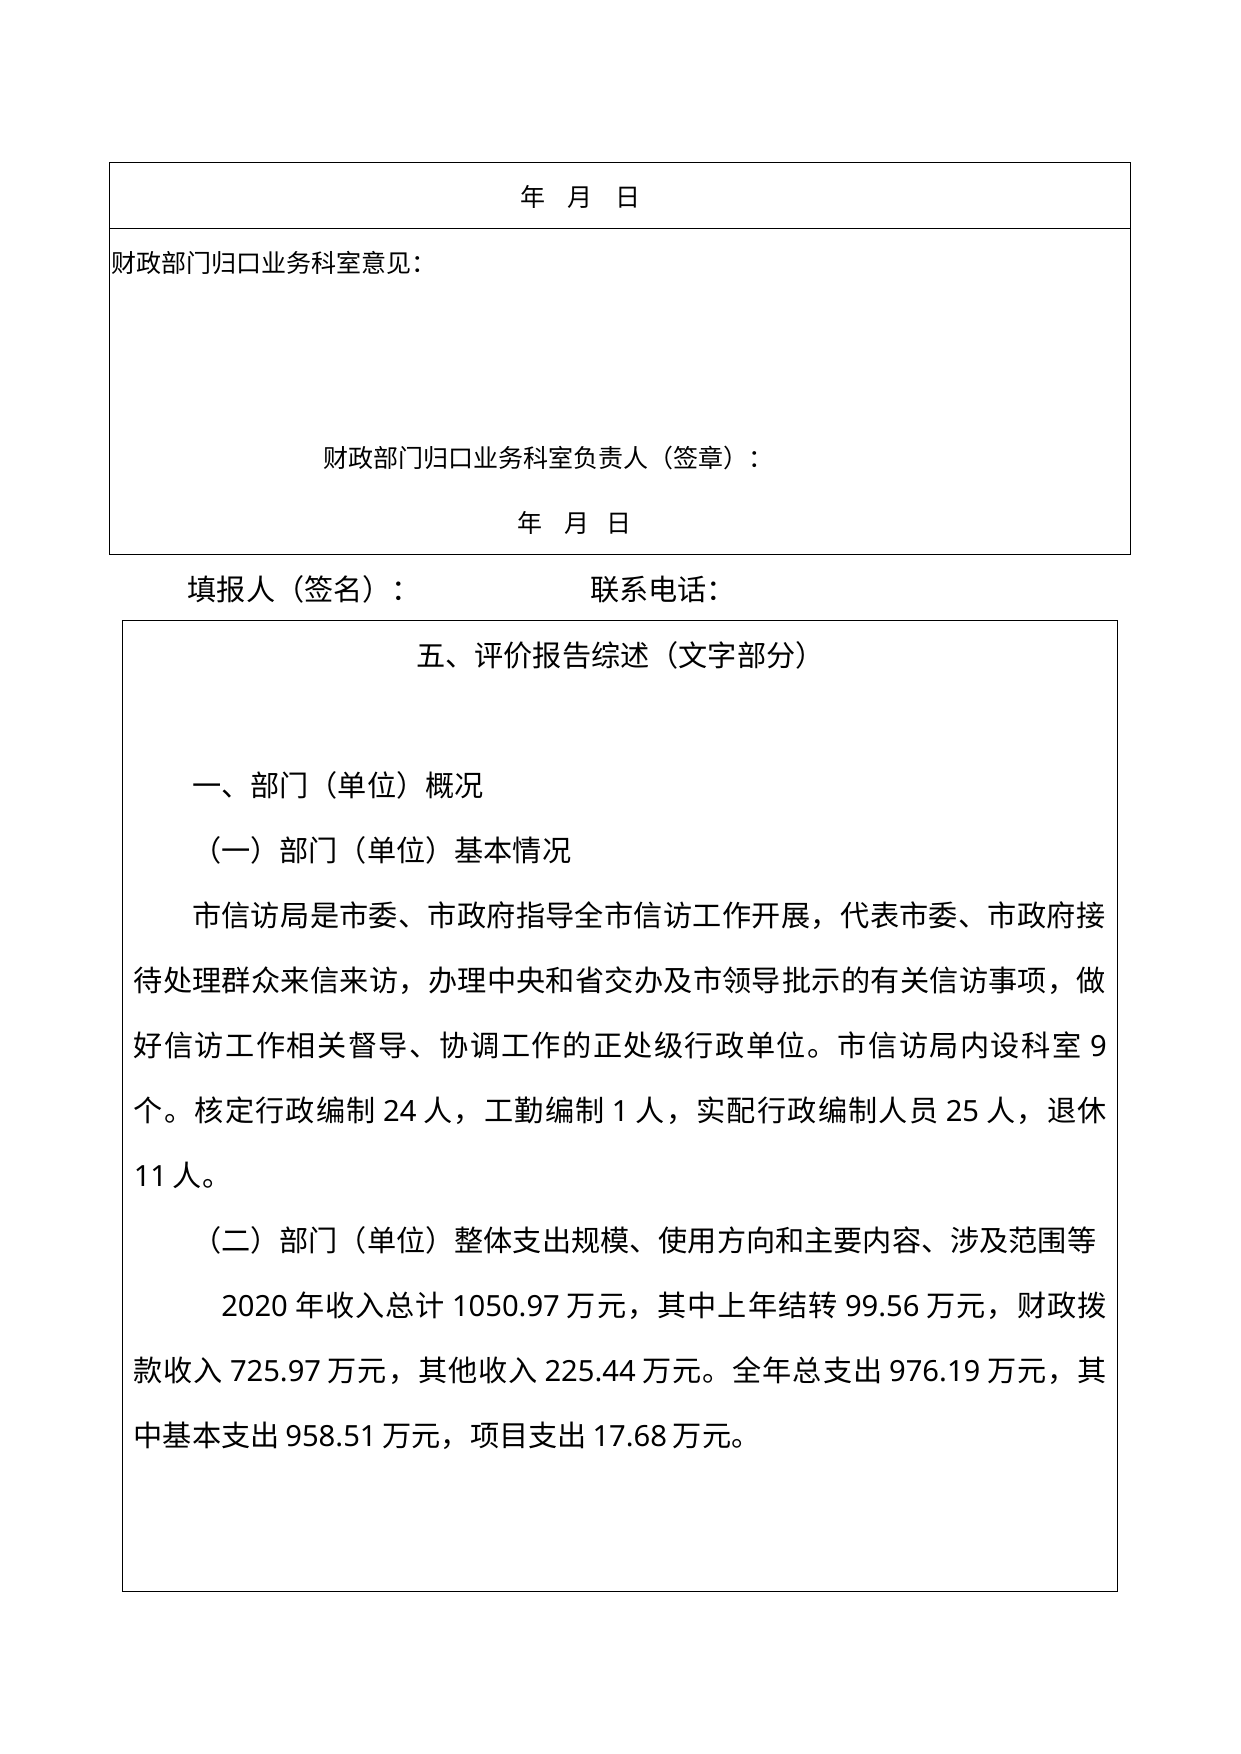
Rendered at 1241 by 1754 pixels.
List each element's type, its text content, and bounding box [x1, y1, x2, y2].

text 填报人（签名）： 联系电话： [187, 555, 1053, 620]
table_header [123, 621, 1117, 1591]
table_cell 财政部门归口业务科室意见： 财政部门归口业务科室负责人（签章）： 年 月 日 [110, 229, 1130, 554]
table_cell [110, 163, 1130, 228]
